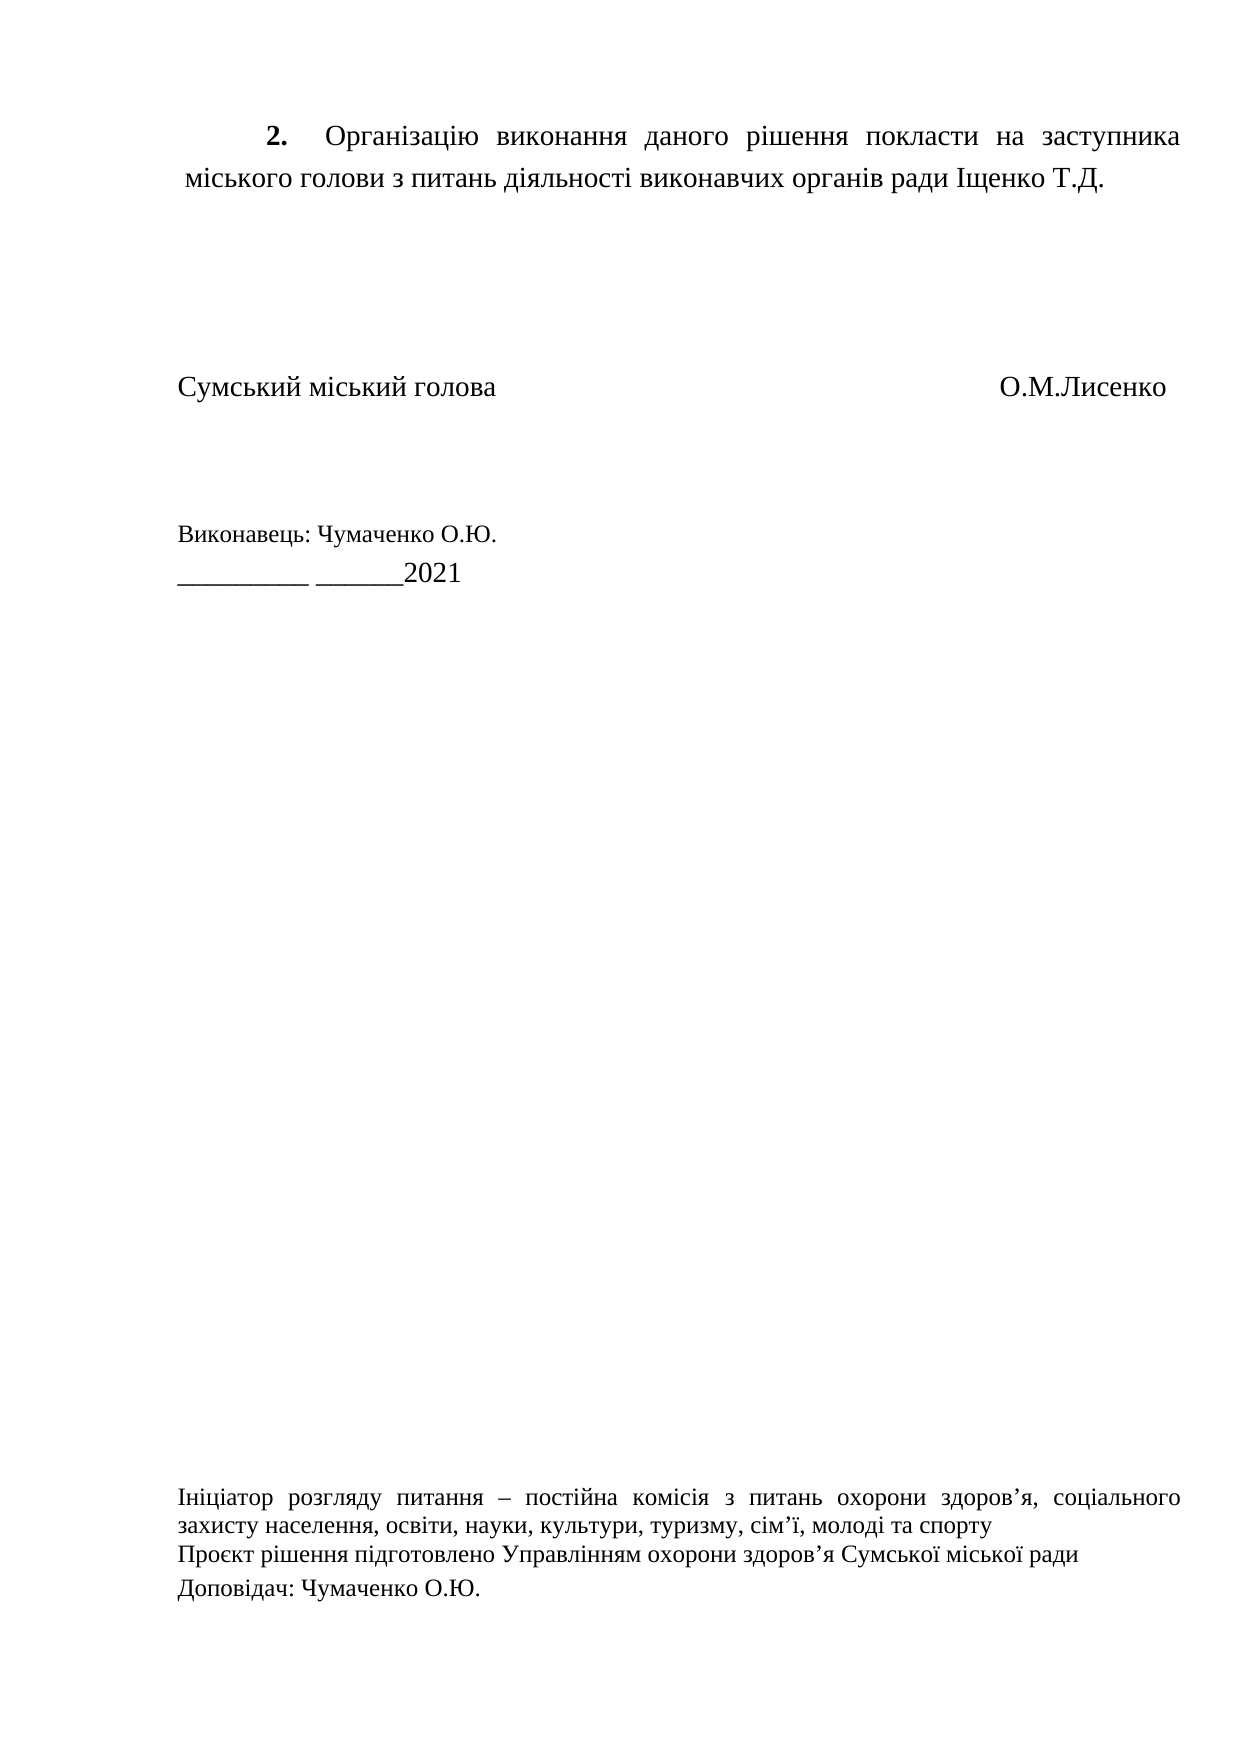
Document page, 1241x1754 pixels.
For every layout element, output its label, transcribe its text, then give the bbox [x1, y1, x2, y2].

text Проєкт рішення підготовлено Управлінням охорони здоров’я Сумської міської ради [177, 1539, 1181, 1568]
text Виконавець: Чумаченко О.Ю. [177, 519, 1182, 548]
text Ініціатор розгляду питання – постійна комісія з питань охорони здоров’я, соціального захисту населення, освіти, науки, культури, туризму, сім’ї, молоді та спорту [177, 1482, 1181, 1539]
list Організацію виконання даного рішення покласти на заступника міського голови з питань діяльності виконавчих органів ради Іщенко Т.Д. [177, 118, 1181, 193]
text Сумський міський голова О.М.Лисенко [177, 369, 1182, 403]
text Доповідач: Чумаченко О.Ю. [177, 1573, 1181, 1628]
text _________ ______2021 [177, 555, 1182, 588]
